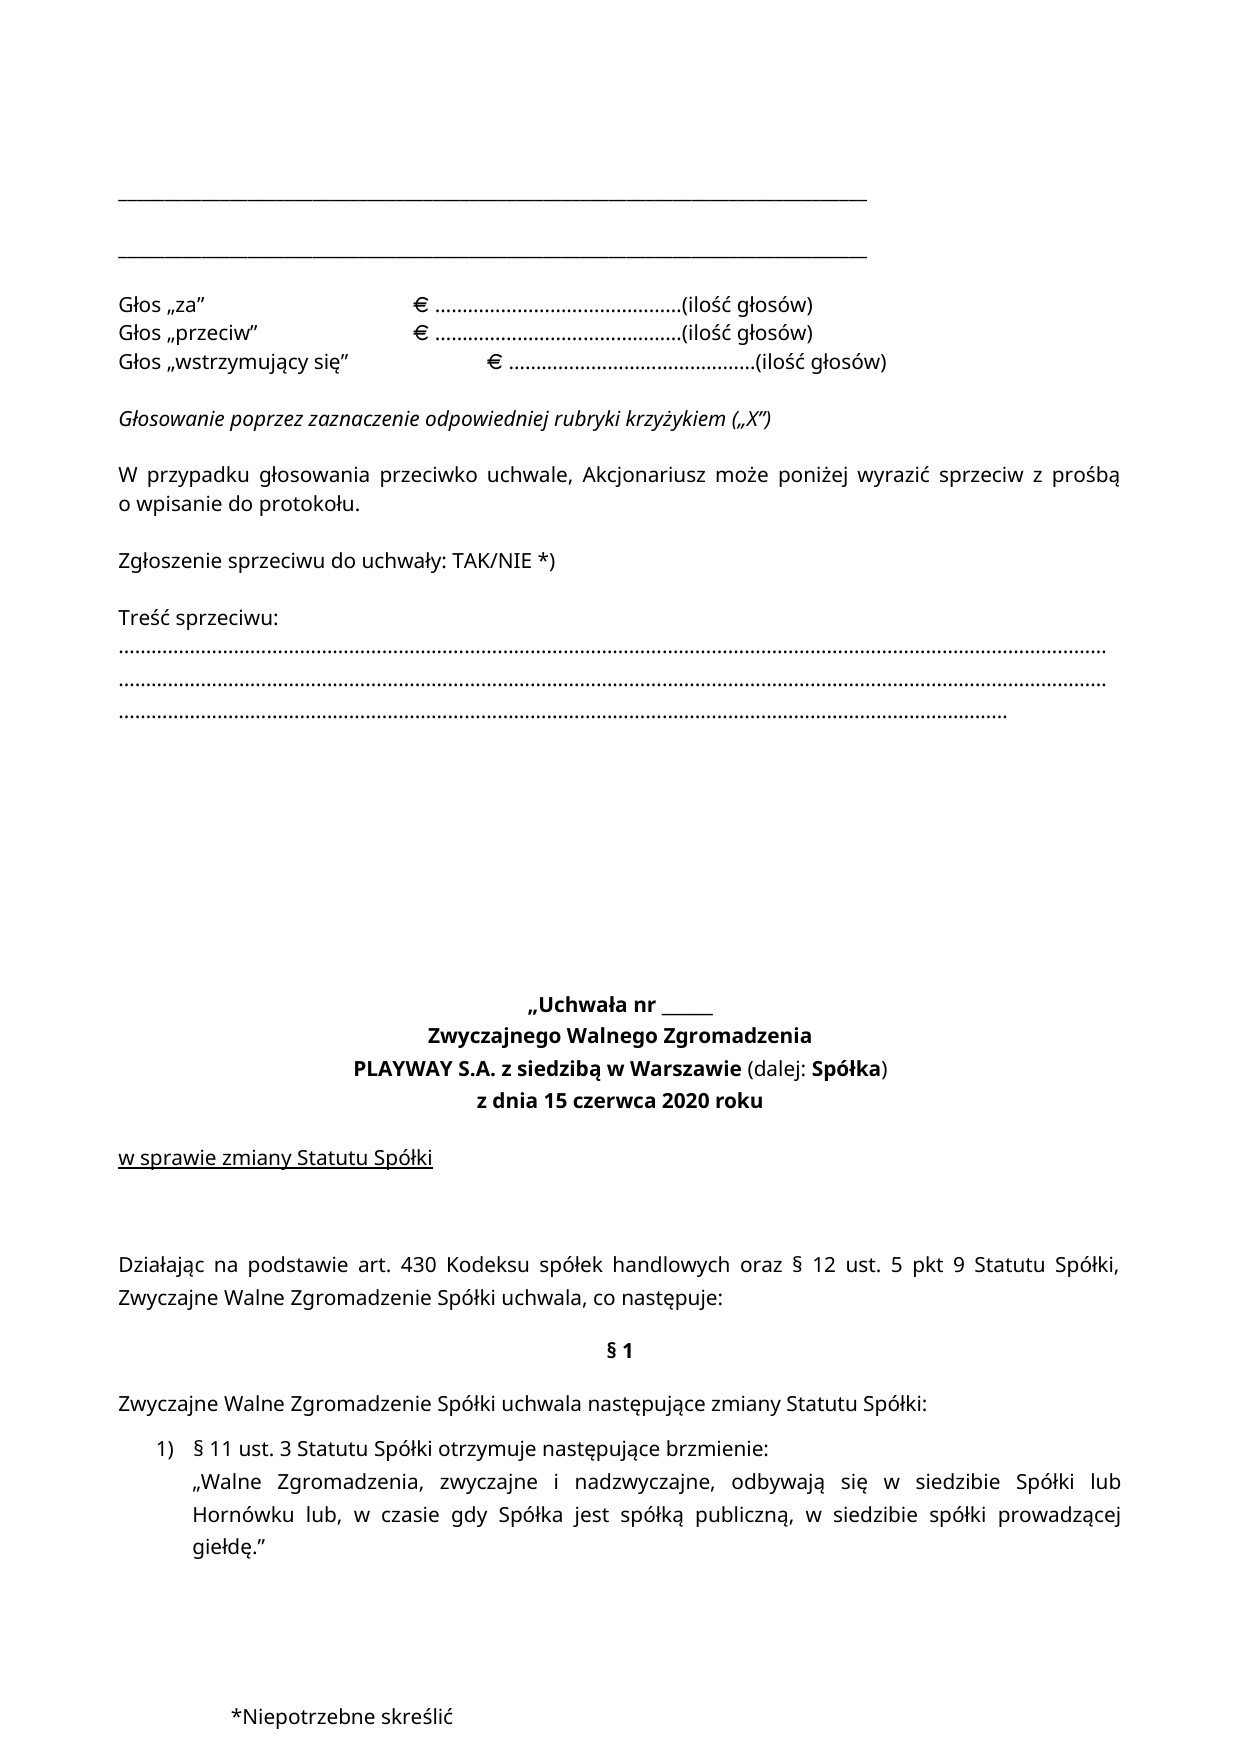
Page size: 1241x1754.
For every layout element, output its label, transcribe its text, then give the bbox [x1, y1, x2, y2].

text „Uchwała nr ______ [118, 990, 1122, 1019]
text Głosowanie poprzez zaznaczenie odpowiedniej rubryki krzyżykiem („X”) [118, 404, 1122, 432]
subtitle Głos „wstrzymujący się” ………………………………………(ilość głosów) [118, 347, 1122, 375]
text z dnia 15 czerwca 2020 roku [118, 1086, 1122, 1115]
text Treść sprzeciwu: [118, 603, 1122, 631]
subtitle _________________________________________________________________________________ [118, 176, 1122, 204]
list § 11 ust. 3 Statutu Spółki otrzymuje następujące brzmienie: [156, 1434, 1122, 1463]
text ……………………………………………………………………………………………………………………………………………………………………………………………………………………………………………………………………………………………………………………………………………………………………………………………………………………………………………………………………………… [118, 631, 1122, 725]
subtitle _________________________________________________________________________________ [118, 233, 1122, 261]
text „Walne Zgromadzenia, zwyczajne i nadzwyczajne, odbywają się w siedzibie Spółki lub Hornówku lub, w czasie gdy Spółka jest spółką publiczną, w siedzibie spółki prowadzącej giełdę.” [192, 1467, 1122, 1561]
text Zwyczajne Walne Zgromadzenie Spółki uchwala następujące zmiany Statutu Spółki: [118, 1389, 1122, 1418]
text w sprawie zmiany Statutu Spółki [118, 1143, 1122, 1172]
subtitle Głos „za” ………………………………………(ilość głosów) [118, 290, 1122, 318]
subtitle Głos „przeciw” ………………………………………(ilość głosów) [118, 318, 1122, 347]
text Zwyczajnego Walnego Zgromadzenia [118, 1021, 1122, 1049]
text Działając na podstawie art. 430 Kodeksu spółek handlowych oraz § 12 ust. 5 pkt 9 Statutu Spółki, Zwyczajne Walne Zgromadzenie Spółki uchwala, co następuje: [118, 1250, 1122, 1311]
text PLAYWAY S.A. z siedzibą w Warszawie (dalej: Spółka) [118, 1054, 1122, 1082]
text W przypadku głosowania przeciwko uchwale, Akcjonariusz może poniżej wyrazić sprzeciw z prośbą o wpisanie do protokołu. [118, 461, 1122, 517]
text Zgłoszenie sprzeciwu do uchwały: TAK/NIE *) [118, 546, 1122, 574]
text § 1 [118, 1336, 1122, 1364]
